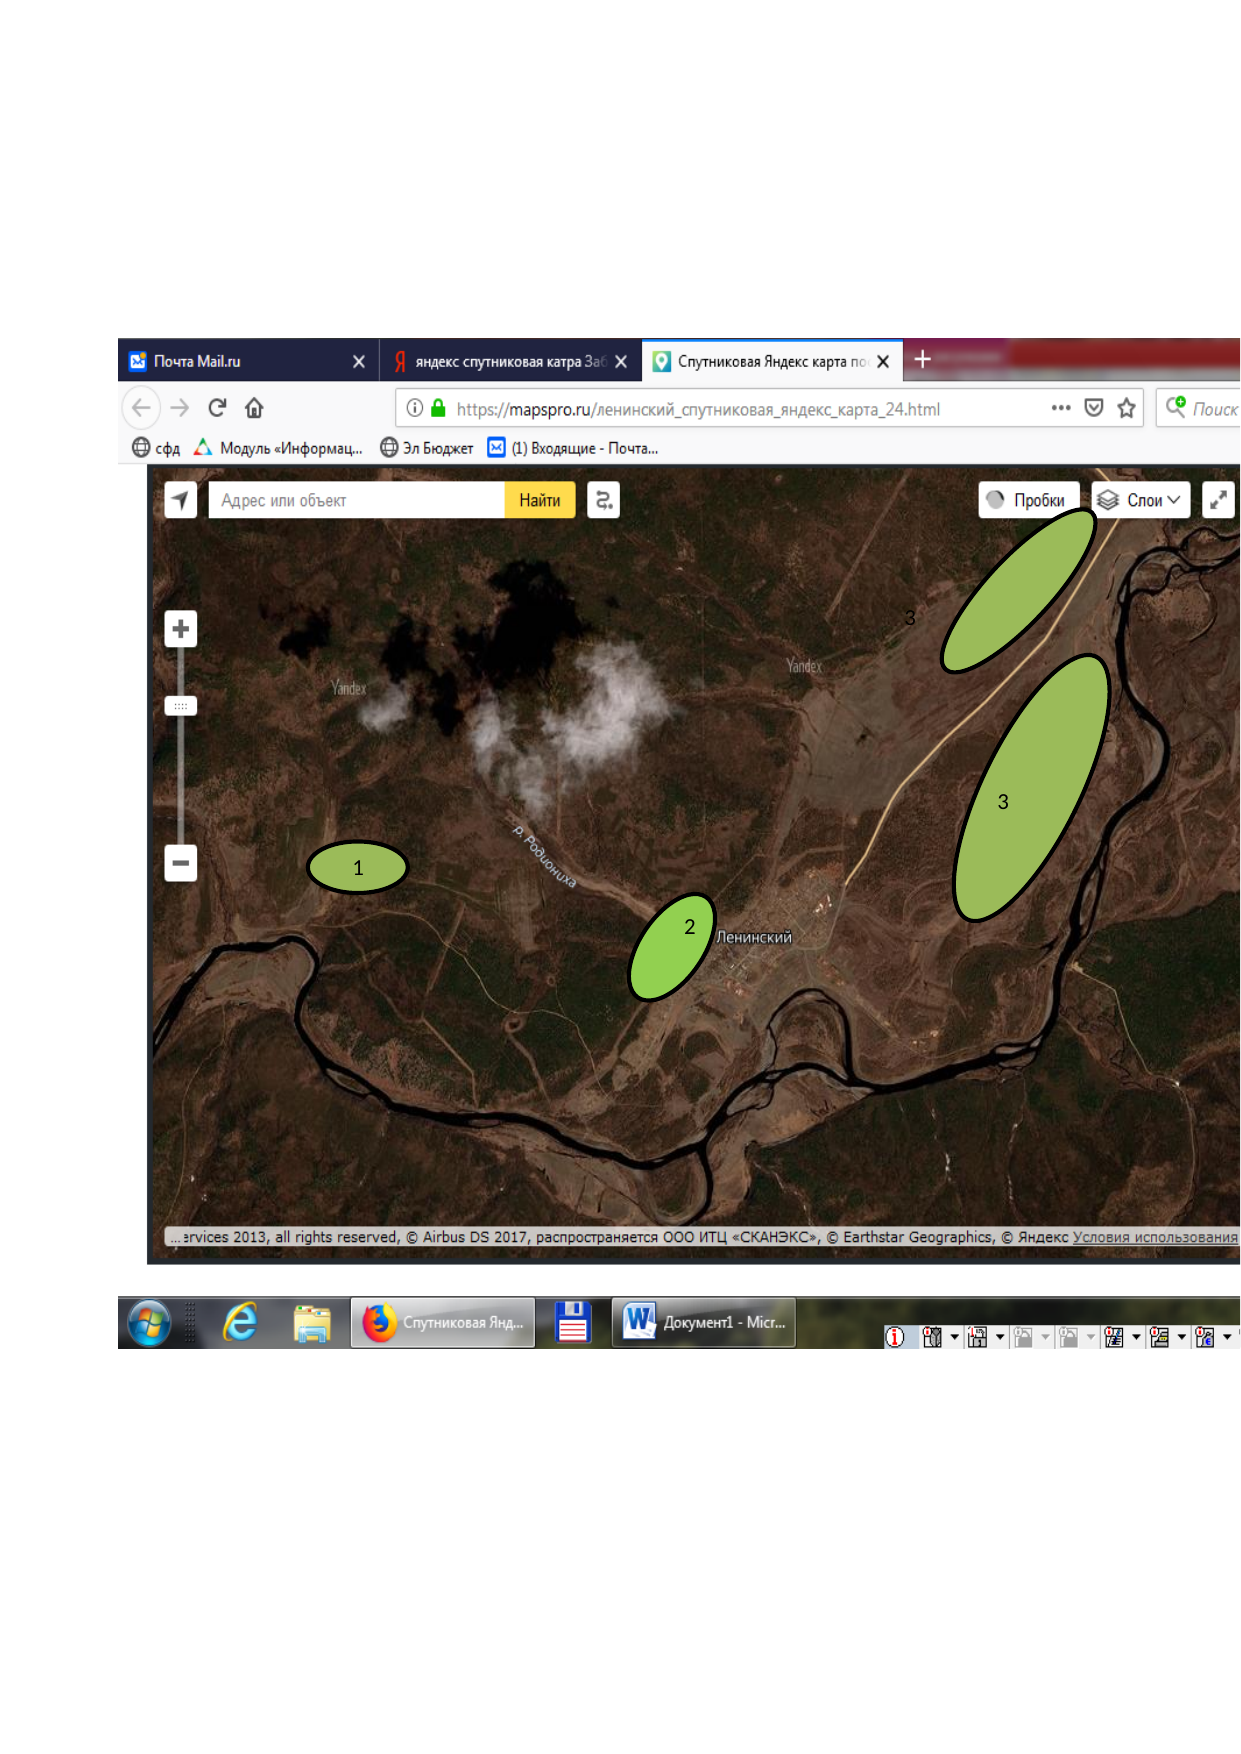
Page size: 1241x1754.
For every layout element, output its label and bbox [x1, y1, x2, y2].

picture [118, 338, 1241, 1349]
